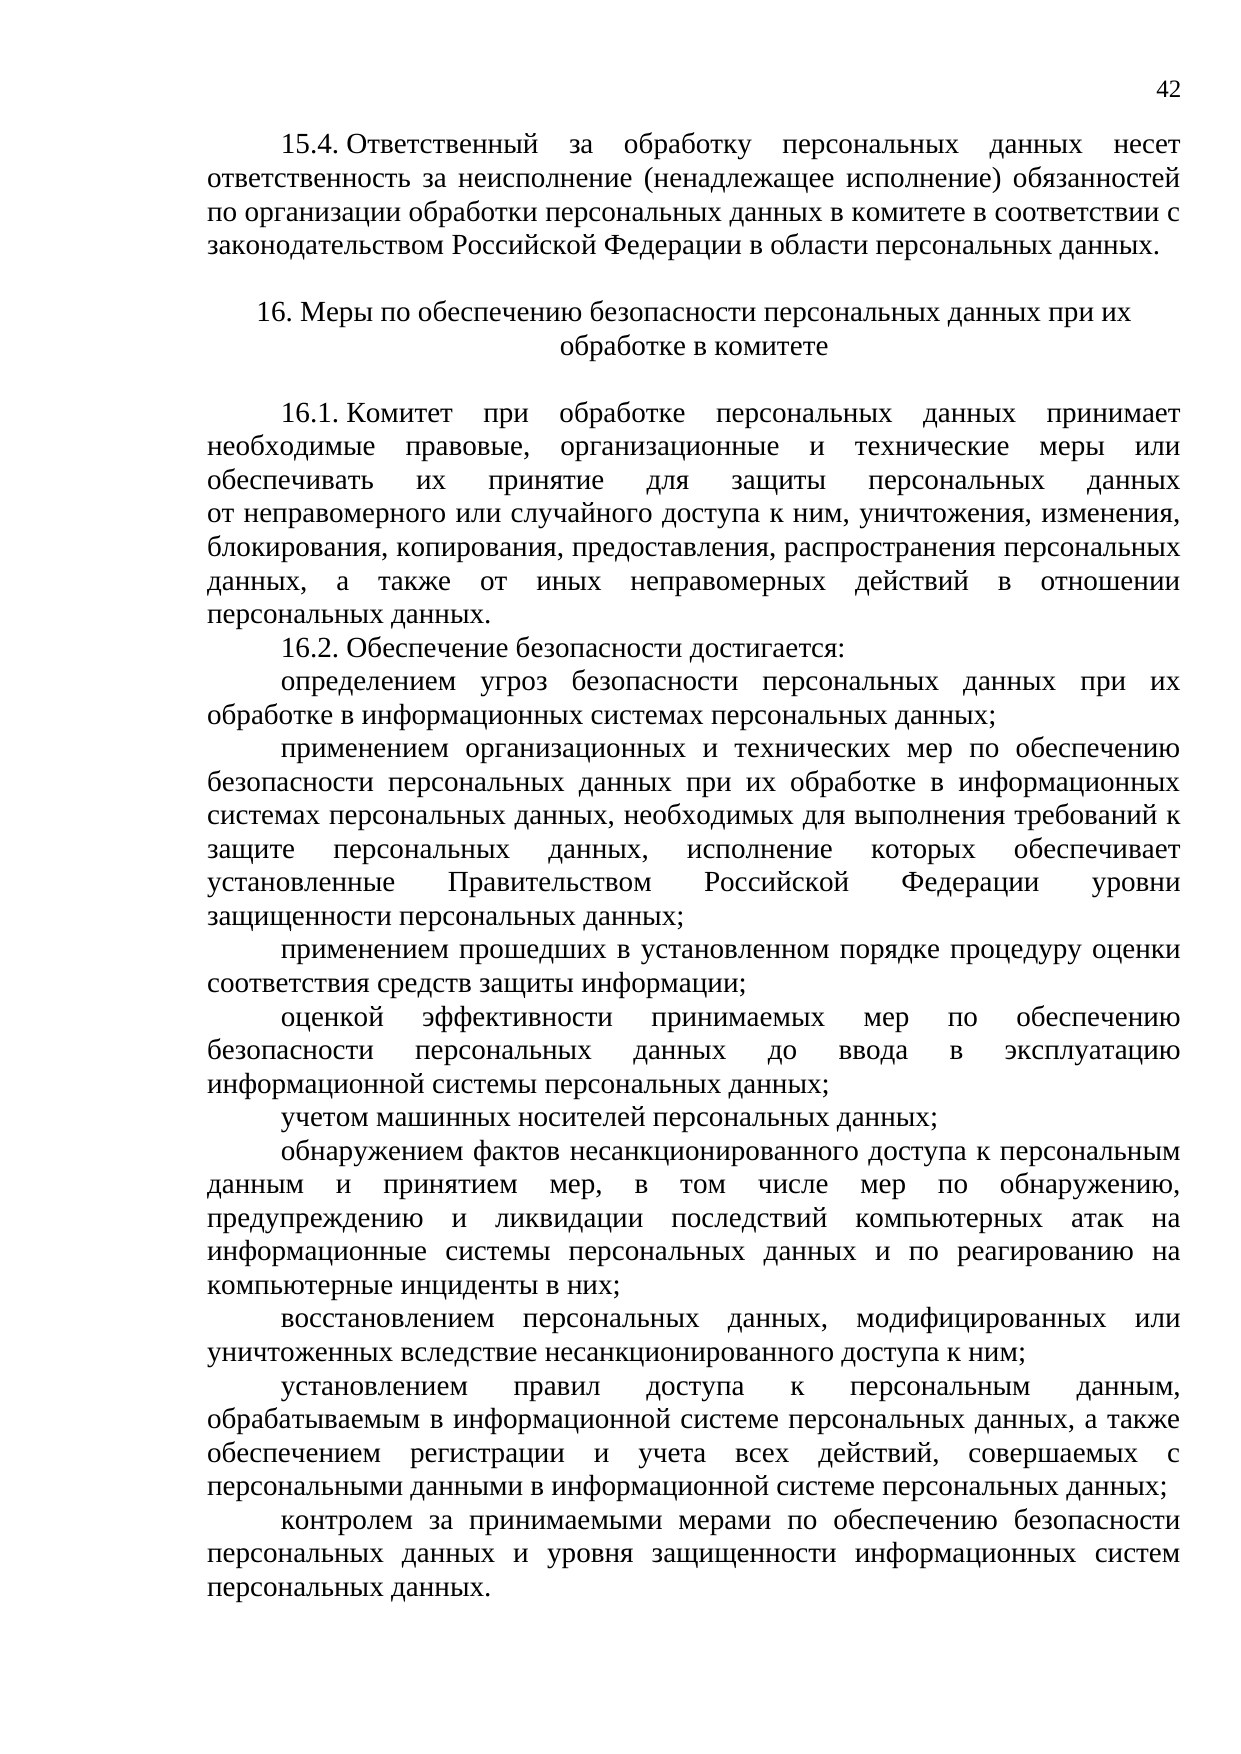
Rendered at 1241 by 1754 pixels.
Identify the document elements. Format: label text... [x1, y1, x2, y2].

text восстановлением персональных данных, модифицированных или уничтоженных вследствие несанкционированного доступа к ним; [207, 1301, 1181, 1368]
text контролем за принимаемыми мерами по обеспечению безопасности персональных данных и уровня защищенности информационных систем персональных данных. [207, 1502, 1181, 1602]
text 16.2. Обеспечение безопасности достигается: [207, 630, 1181, 663]
text установлением правил доступа к персональным данным, обрабатываемым в информационной системе персональных данных, а также обеспечением регистрации и учета всех действий, совершаемых с персональными данными в информационной системе персональных данных; [207, 1368, 1181, 1502]
text 16. Меры по обеспечению безопасности персональных данных при их обработке в комитете [207, 294, 1181, 361]
text учетом машинных носителей персональных данных; [207, 1099, 1181, 1133]
text обнаружением фактов несанкционированного доступа к персональным данным и принятием мер, в том числе мер по обнаружению, предупреждению и ликвидации последствий компьютерных атак на информационные системы персональных данных и по реагированию на компьютерные инциденты в них; [207, 1133, 1181, 1301]
text применением прошедших в установленном порядке процедуру оценки соответствия средств защиты информации; [207, 932, 1181, 999]
text определением угроз безопасности персональных данных при их обработке в информационных системах персональных данных; [207, 663, 1181, 730]
text применением организационных и технических мер по обеспечению безопасности персональных данных при их обработке в информационных системах персональных данных, необходимых для выполнения требований к защите персональных данных, исполнение которых обеспечивает установленные Правительством Российской Федерации уровни защищенности персональных данных; [207, 730, 1181, 932]
text 16.1. Комитет при обработке персональных данных принимает необходимые правовые, организационные и технические меры или обеспечивать их принятие для защиты персональных данных от неправомерного или случайного доступа к ним, уничтожения, изменения, блокирования, копирования, предоставления, распространения персональных данных, а также от иных неправомерных действий в отношении персональных данных. [207, 395, 1181, 630]
text 15.4. Ответственный за обработку персональных данных несет ответственность за неисполнение (ненадлежащее исполнение) обязанностей по организации обработки персональных данных в комитете в соответствии с законодательством Российской Федерации в области персональных данных. [207, 127, 1181, 261]
text оценкой эффективности принимаемых мер по обеспечению безопасности персональных данных до ввода в эксплуатацию информационной системы персональных данных; [207, 999, 1181, 1099]
